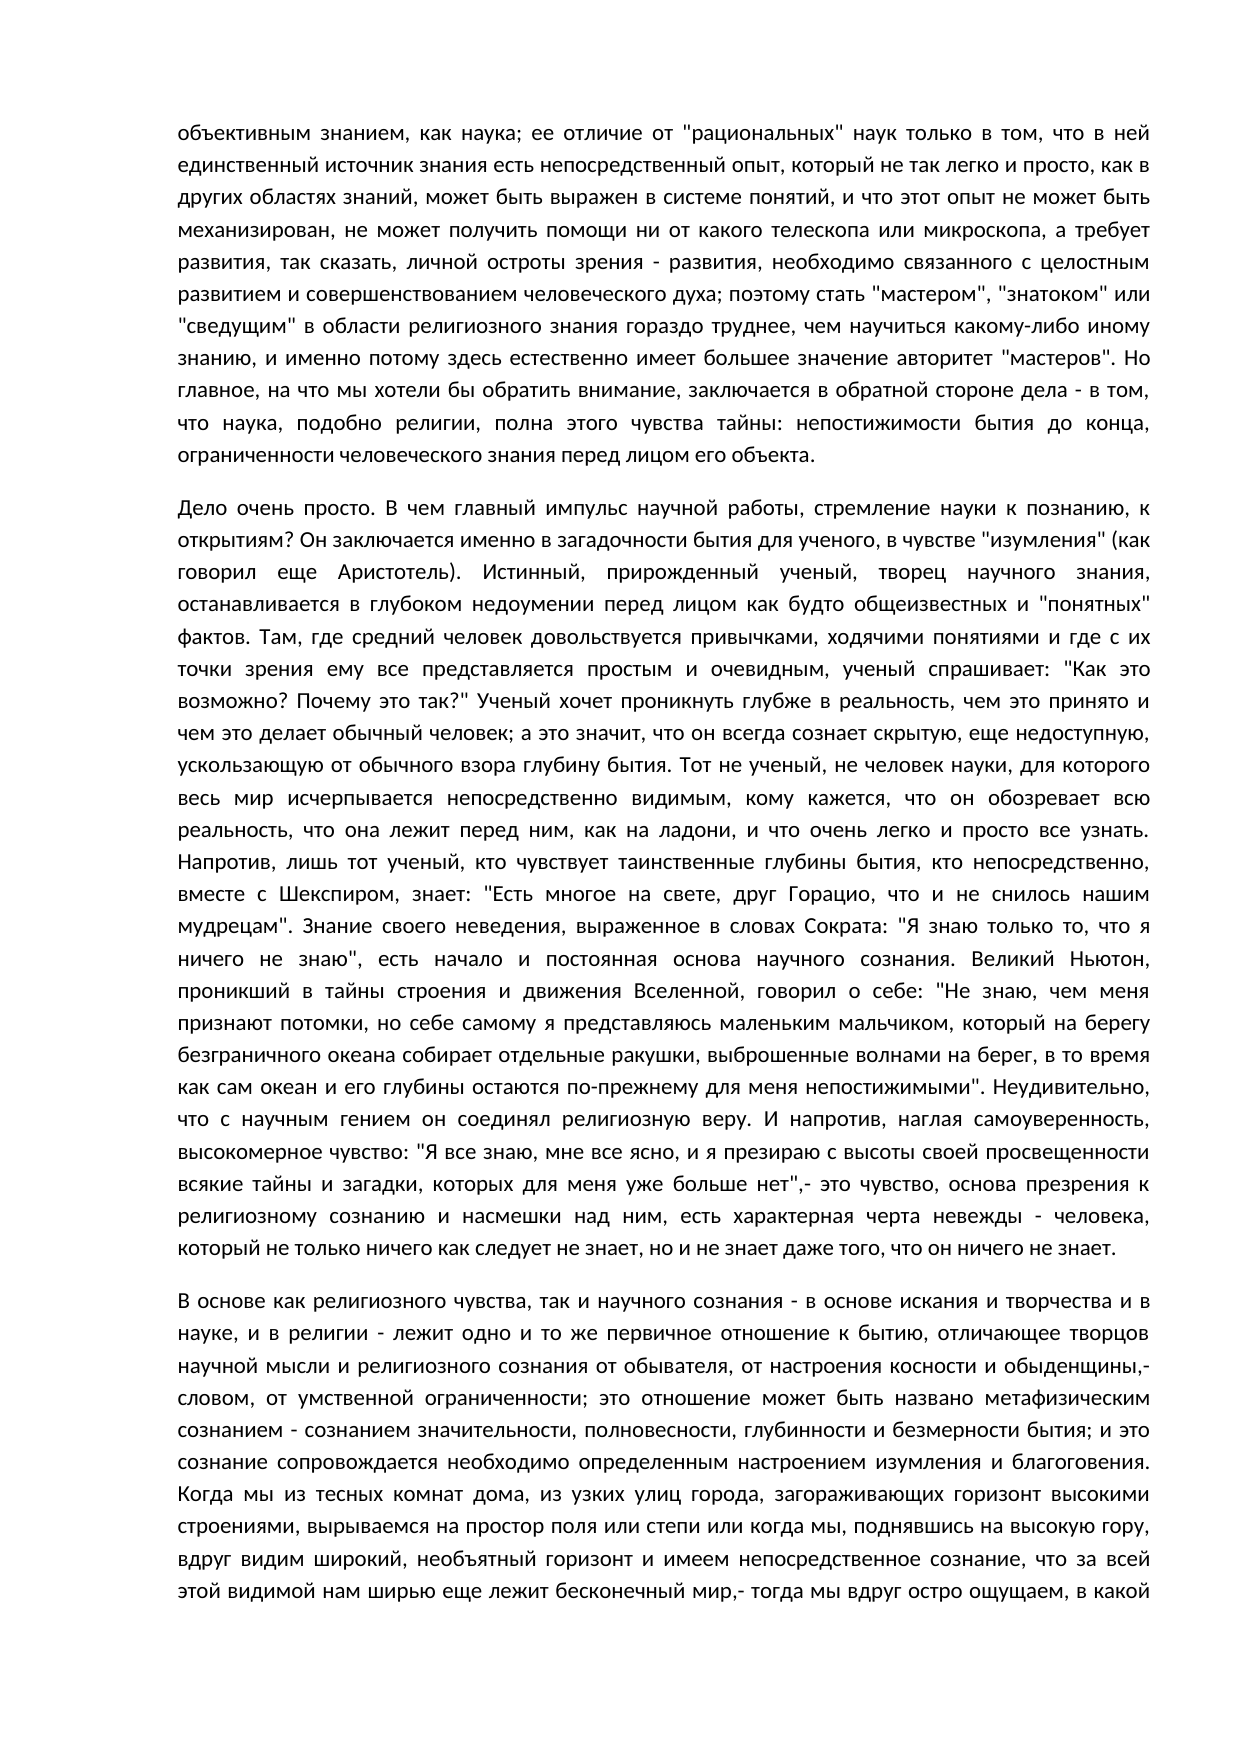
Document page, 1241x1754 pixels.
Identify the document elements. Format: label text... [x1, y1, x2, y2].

text Дело очень просто. В чем главный импульс научной работы, стремление науки к познанию, к открытиям? Он заключается именно в загадочности бытия для ученого, в чувстве "изумления" (как говорил еще Аристотель). Истинный, прирожденный ученый, творец научного знания, останавливается в глубоком недоумении перед лицом как будто общеизвестных и "понятных" фактов. Там, где средний человек довольствуется привычками, ходячими понятиями и где с их точки зрения ему все представляется простым и очевидным, ученый спрашивает: "Как это возможно? Почему это так?" Ученый хочет проникнуть глубже в реальность, чем это принято и чем это делает обычный человек; а это значит, что он всегда сознает скрытую, еще недоступную, ускользающую от обычного взора глубину бытия. Тот не ученый, не человек науки, для которого весь мир исчерпывается непосредственно видимым, кому кажется, что он обозревает всю реальность, что она лежит перед ним, как на ладони, и что очень легко и просто все узнать. Напротив, лишь тот ученый, кто чувствует таинственные глубины бытия, кто непосредственно, вместе с Шекспиром, знает: "Есть многое на свете, друг Горацио, что и не снилось нашим мудрецам". Знание своего неведения, выраженное в словах Сократа: "Я знаю только то, что я ничего не знаю", есть начало и постоянная основа научного сознания. Великий Ньютон, проникший в тайны строения и движения Вселенной, говорил о себе: "Не знаю, чем меня признают потомки, но себе самому я представляюсь маленьким мальчиком, который на берегу безграничного океана собирает отдельные ракушки, выброшенные волнами на берег, в то время как сам океан и его глубины остаются по-прежнему для меня непостижимыми". Неудивительно, что с научным гением он соединял религиозную веру. И напротив, наглая самоуверенность, высокомерное чувство: "Я все знаю, мне все ясно, и я презираю с высоты своей просвещенности всякие тайны и загадки, которых для меня уже больше нет",- это чувство, основа презрения к религиозному сознанию и насмешки над ним, есть характерная черта невежды - человека, который не только ничего как следует не знает, но и не знает даже того, что он ничего не знает. [177, 493, 1152, 1261]
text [177, 1286, 1152, 1604]
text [177, 118, 1152, 468]
